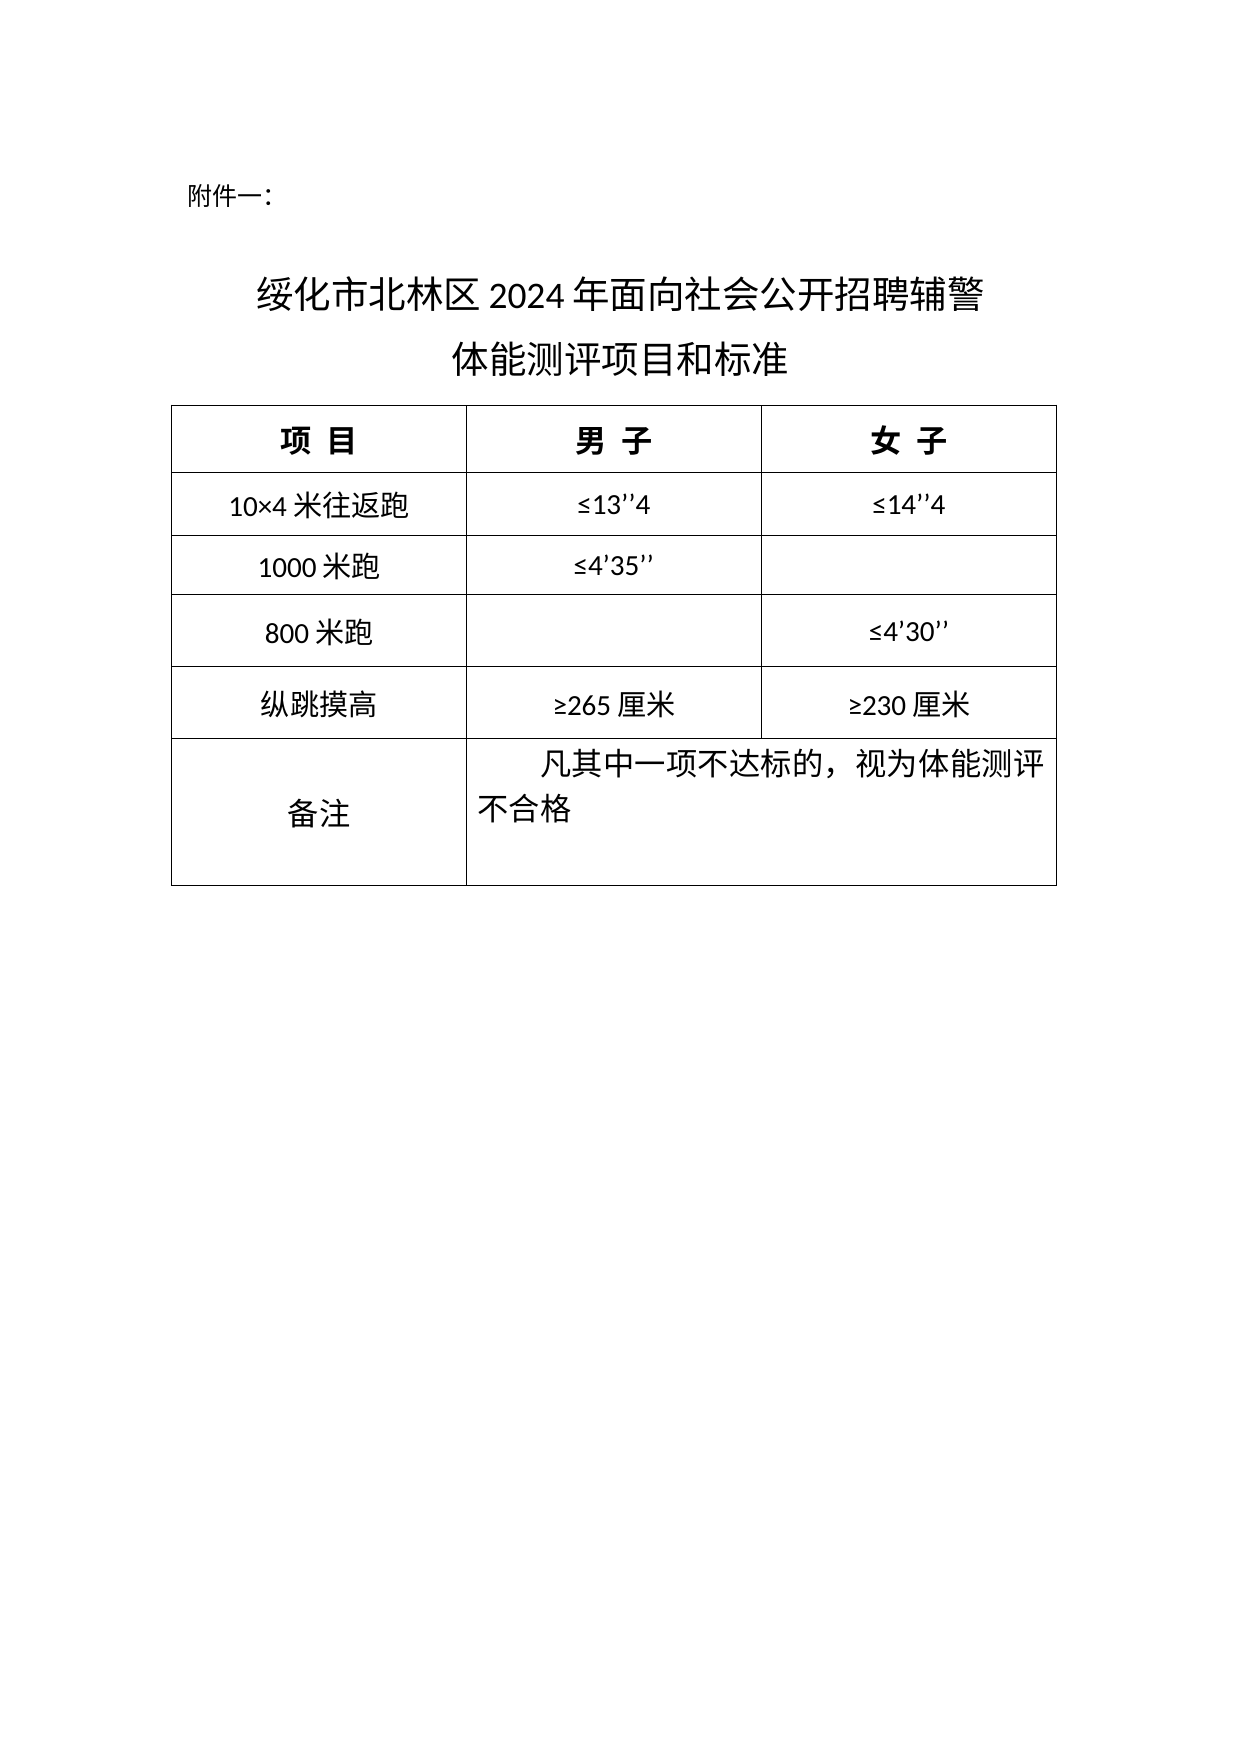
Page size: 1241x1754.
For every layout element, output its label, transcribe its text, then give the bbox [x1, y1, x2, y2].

table_cell [467, 595, 761, 666]
text 附件一： [187, 162, 1053, 227]
table_cell ≤14’’4 [762, 473, 1056, 535]
table_cell ≥230厘米 [762, 667, 1056, 738]
table_cell 1000米跑 [172, 536, 466, 594]
table_cell ≤4’35’’ [467, 536, 761, 594]
table_cell ≤4’30’’ [762, 595, 1056, 666]
table_cell [762, 536, 1056, 594]
table_cell 凡其中一项不达标的，视为体能测评不合格 [467, 739, 1056, 885]
text 绥化市北林区2024年面向社会公开招聘辅警 [187, 259, 1053, 324]
table_header 项 目 [172, 406, 466, 472]
table_header 女 子 [762, 406, 1056, 472]
text 体能测评项目和标准 [187, 324, 1053, 389]
table_cell 800米跑 [172, 595, 466, 666]
table_cell 10×4米往返跑 [172, 473, 466, 535]
table_header 男 子 [467, 406, 761, 472]
table_cell ≤13’’4 [467, 473, 761, 535]
table_cell ≥265厘米 [467, 667, 761, 738]
table_cell 备注 [172, 739, 466, 885]
table_cell 纵跳摸高 [172, 667, 466, 738]
